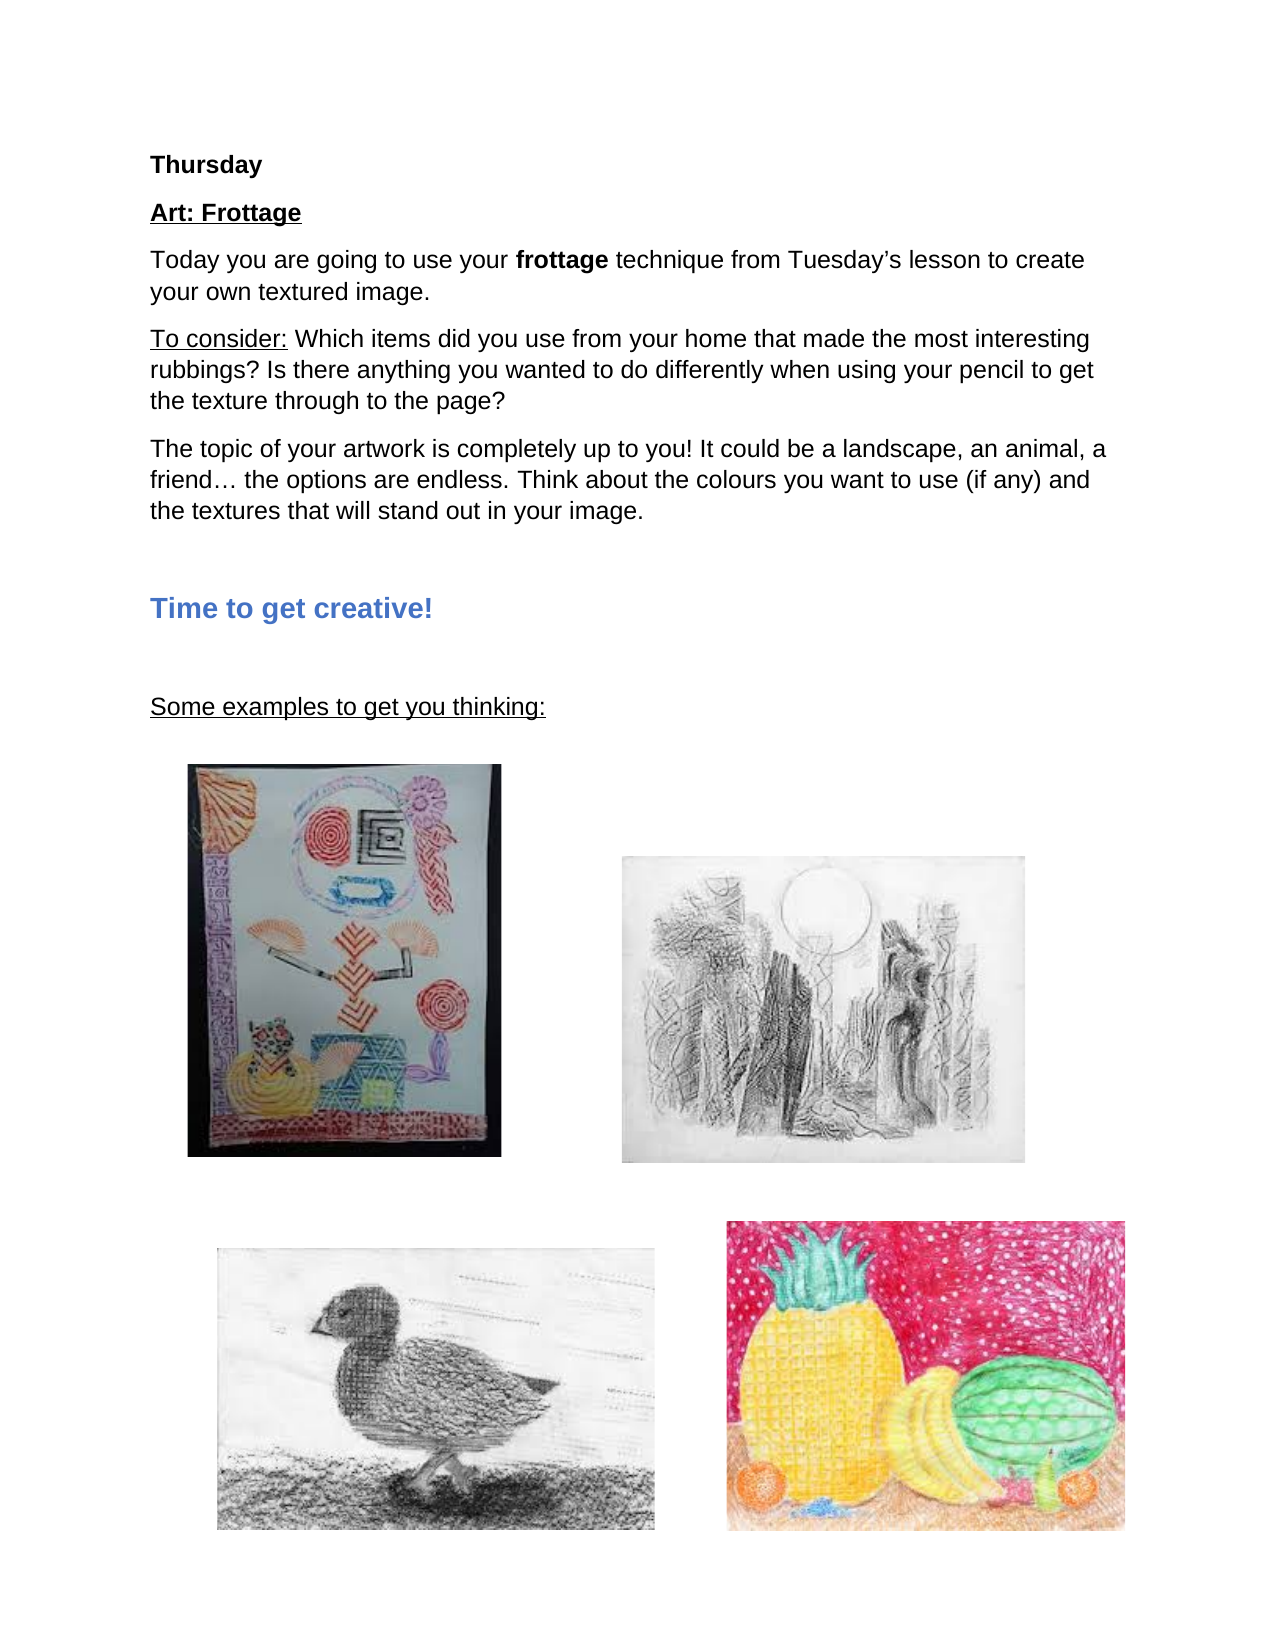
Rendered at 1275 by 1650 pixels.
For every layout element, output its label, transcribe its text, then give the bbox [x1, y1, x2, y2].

text Some examples to get you thinking: [150, 692, 1125, 721]
picture [187, 764, 502, 1157]
text Time to get creative! [150, 591, 1125, 625]
picture [621, 856, 1025, 1163]
text The topic of your artwork is completely up to you! It could be a landscape, an animal, a friend… the options are endless. Think about the colours you want to use (if any) and the textures that will stand out in your image. [150, 434, 1125, 525]
picture [726, 1221, 1125, 1531]
text To consider: Which items did you use from your home that made the most interesting rubbings? Is there anything you wanted to do differently when using your pencil to get the texture through to the page? [150, 324, 1125, 415]
text Today you are going to use your frottage technique from Tuesday’s lesson to create your own textured image. [150, 245, 1125, 305]
text Art: Frottage [150, 198, 1125, 226]
text Thursday [150, 150, 1125, 179]
picture [217, 1248, 655, 1530]
